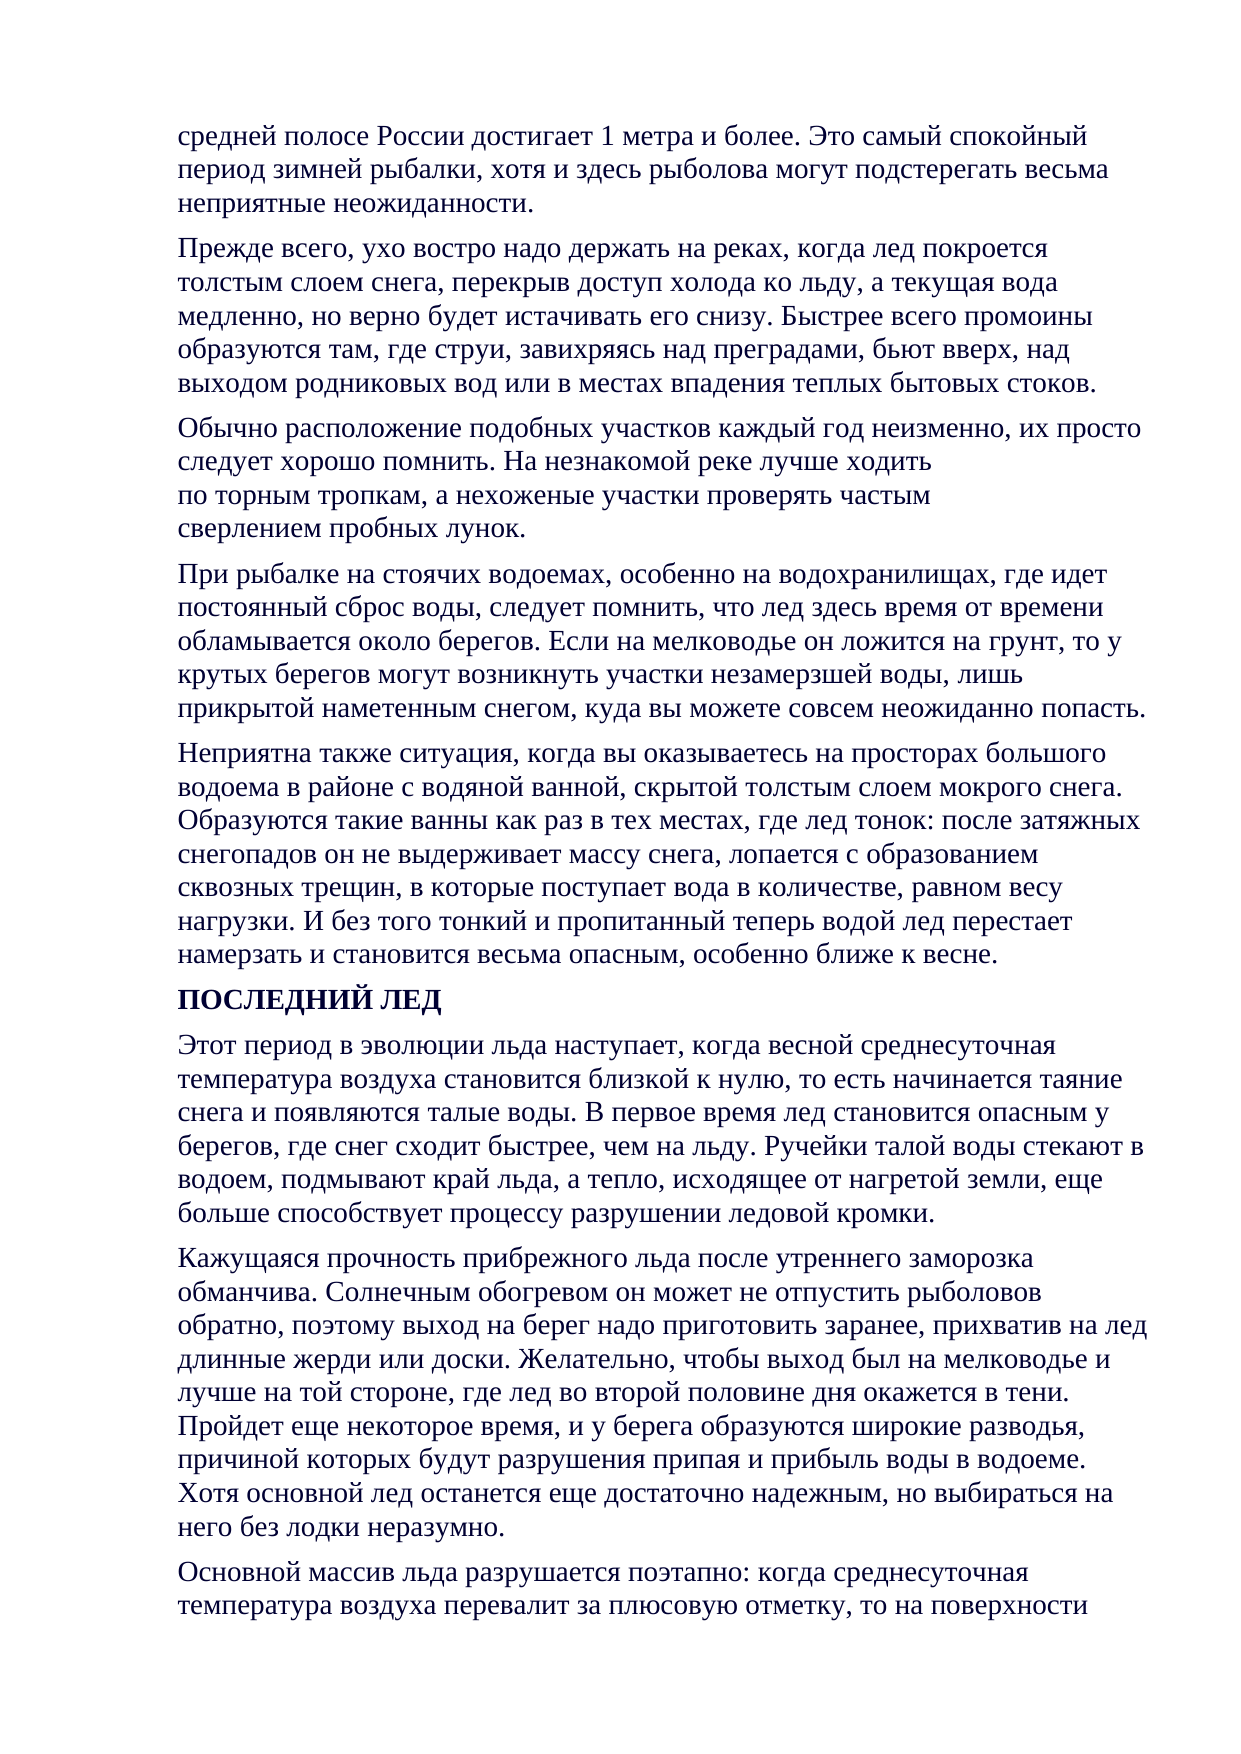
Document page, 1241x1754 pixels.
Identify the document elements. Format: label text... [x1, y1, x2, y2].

text При рыбалке на стоячих водоемах, особенно на водохранилищах, где идет постоянный сброс воды, следует помнить, что лед здесь время от времени обламывается около берегов. Если на мелководье он ложится на грунт, то у крутых берегов могут возникнуть участки незамерзшей воды, лишь прикрытой наметенным снегом, куда вы можете совсем неожиданно попасть. [177, 556, 1152, 724]
text Этот период в эволюции льда наступает, когда весной среднесуточная температура воздуха становится близкой к нулю, то есть начинается таяние снега и появляются талые воды. В первое время лед становится опасным у берегов, где снег сходит быстрее, чем на льду. Ручейки талой воды стекают в водоем, подмывают край льда, а тепло, исходящее от нагретой земли, еще больше способствует процессу разрушении ледовой кромки. [177, 1027, 1152, 1228]
text Кажущаяся прочность прибрежного льда после утреннего заморозка обманчива. Солнечным обогревом он может не отпустить рыболовов обратно, поэтому выход на берег надо приготовить заранее, прихватив на лед длинные жерди или доски. Желательно, чтобы выход был на мелководье и лучше на той стороне, где лед во второй половине дня окажется в тени. Пройдет еще некоторое время, и у берега образуются широкие разводья, причиной которых будут разрушения припая и прибыль воды в водоеме. Хотя основной лед останется еще достаточно надежным, но выбираться на него без лодки неразумно. [177, 1240, 1152, 1542]
text ПОСЛЕДНИЙ ЛЕД [177, 982, 1152, 1016]
text Прежде всего, ухо востро надо держать на реках, когда лед покроется толстым слоем снега, перекрыв доступ холода ко льду, а текущая вода медленно, но верно будет истачивать его снизу. Быстрее всего промоины образуются там, где струи, завихряясь над преградами, бьют вверх, над выходом родниковых вод или в местах впадения теплых бытовых стоков. [177, 231, 1152, 398]
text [177, 1554, 1152, 1621]
text Обычно расположение подобных участков каждый год неизменно, их просто следует хорошо помнить. На незнакомой реке лучше ходить по торным тропкам, а нехоженые участки проверять частым сверлением пробных лунок. [177, 410, 1152, 544]
text Неприятна также ситуация, когда вы оказываетесь на просторах большого водоема в районе с водяной ванной, скрытой толстым слоем мокрого снега. Образуются такие ванны как раз в тех местах, где лед тонок: после затяжных снегопадов он не выдерживает массу снега, лопается с образованием сквозных трещин, в которые поступает вода в количестве, равном весу нагрузки. И без того тонкий и пропитанный теперь водой лед перестает намерзать и становится весьма опасным, особенно ближе к весне. [177, 735, 1152, 970]
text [177, 118, 1152, 219]
